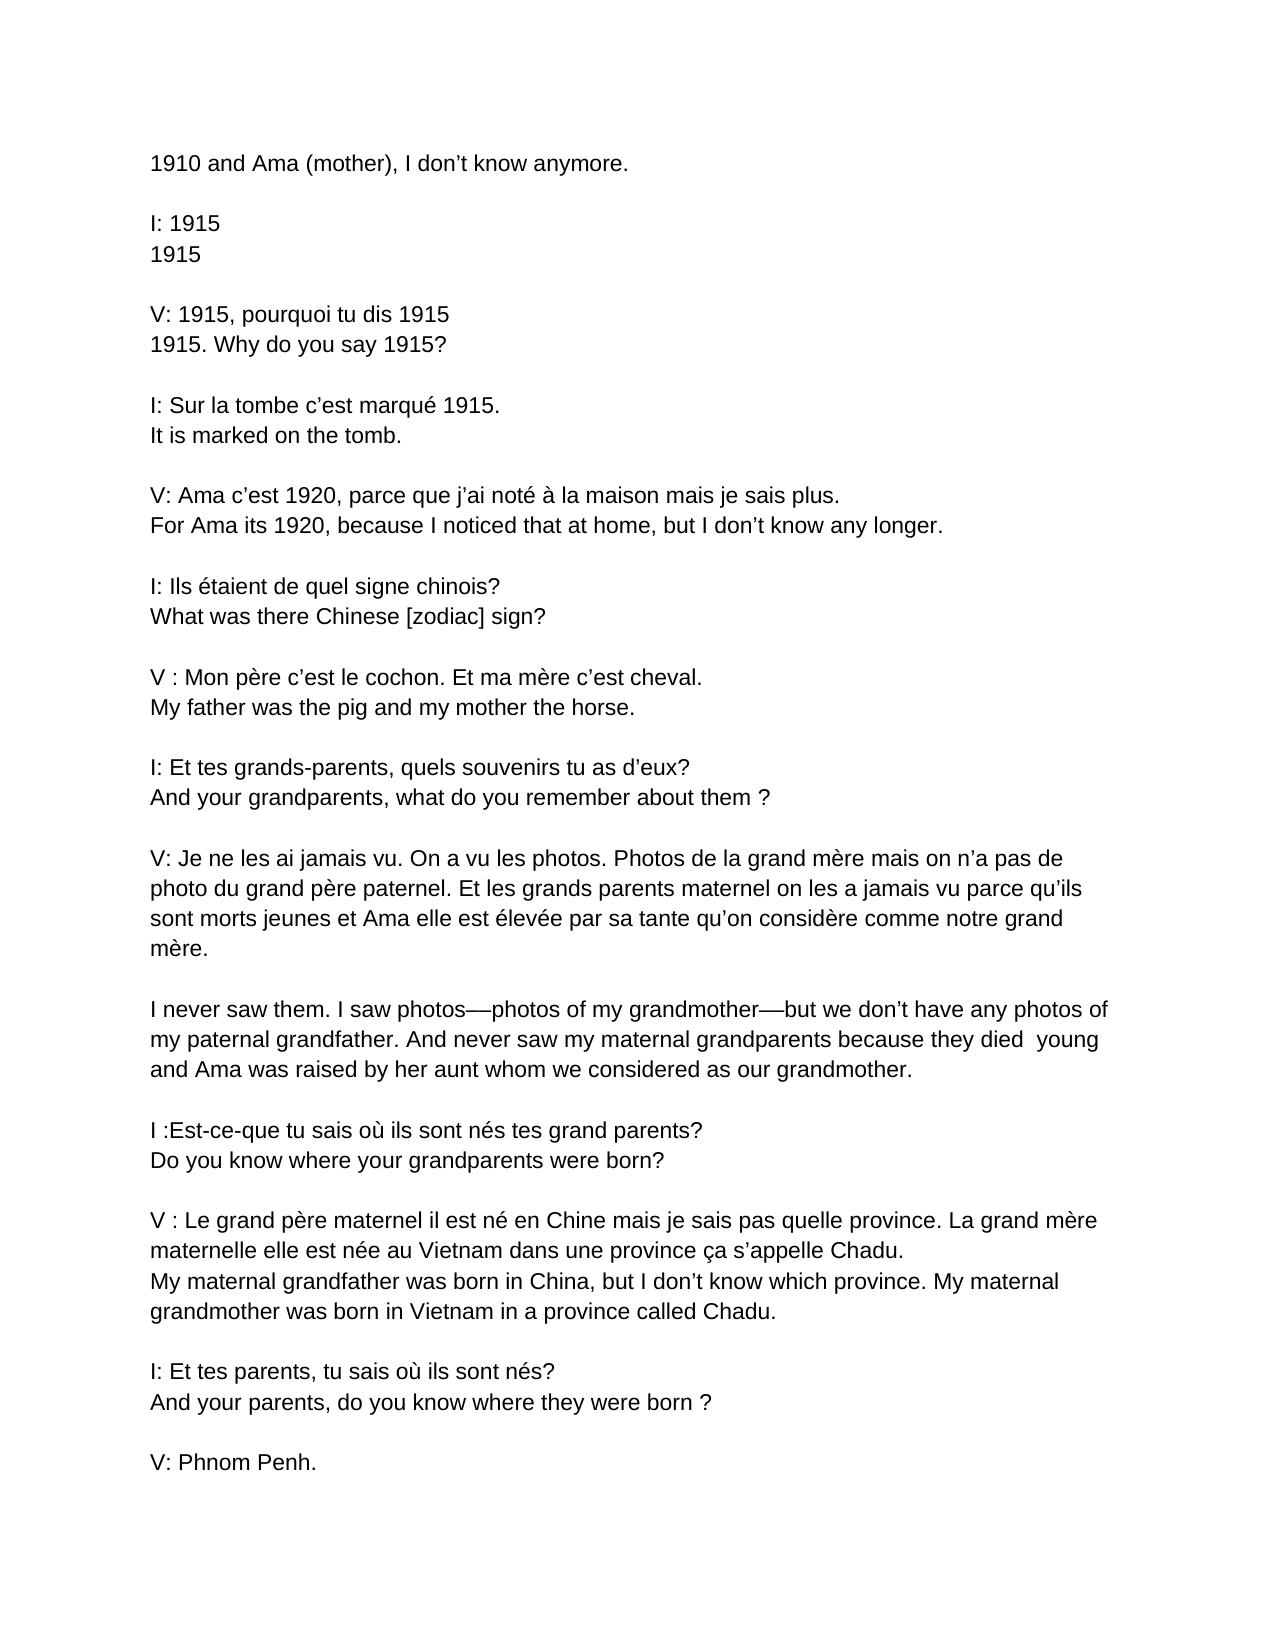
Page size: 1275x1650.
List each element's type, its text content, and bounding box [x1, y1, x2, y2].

text I never saw them. I saw photos––photos of my grandmother––but we don’t have any photos of my paternal grandfather. And never saw my maternal grandparents because they died young and Ama was raised by her aunt whom we considered as our grandmother. [150, 996, 1125, 1083]
text What was there Chinese [zodiac] sign? [150, 603, 1125, 629]
text V: Phnom Penh. [150, 1449, 1125, 1475]
text I: Et tes parents, tu sais où ils sont nés? [150, 1358, 1125, 1385]
text V : Mon père c’est le cochon. Et ma mère c’est cheval. [150, 663, 1125, 690]
text I :Est-ce-que tu sais où ils sont nés tes grand parents? [150, 1117, 1125, 1143]
text V : Le grand père maternel il est né en Chine mais je sais pas quelle province. La grand mère maternelle elle est née au Vietnam dans une province ça s’appelle Chadu. [150, 1207, 1125, 1264]
text And your parents, do you know where they were born ? [150, 1388, 1125, 1415]
text 1915. Why do you say 1915? [150, 331, 1125, 358]
text V: 1915, pourquoi tu dis 1915 [150, 301, 1125, 327]
text For Ama its 1920, because I noticed that at home, but I don’t know any longer. [150, 512, 1125, 539]
text I: Et tes grands-parents, quels souvenirs tu as d’eux? [150, 754, 1125, 781]
text 1910 and Ama (mother), I don’t know anymore. [150, 150, 1125, 176]
text I: Sur la tombe c’est marqué 1915. [150, 392, 1125, 418]
text V: Ama c’est 1920, parce que j’ai noté à la maison mais je sais plus. [150, 482, 1125, 509]
text V: Je ne les ai jamais vu. On a vu les photos. Photos de la grand mère mais on n’a pas de photo du grand père paternel. Et les grands parents maternel on les a jamais vu parce qu’ils sont morts jeunes et Ama elle est élevée par sa tante qu’on considère comme notre grand mère. [150, 845, 1125, 962]
text It is marked on the tomb. [150, 422, 1125, 448]
text My father was the pig and my mother the horse. [150, 694, 1125, 720]
text I: 1915 [150, 210, 1125, 237]
text 1915 [150, 241, 1125, 267]
text My maternal grandfather was born in China, but I don’t know which province. My maternal grandmother was born in Vietnam in a province called Chadu. [150, 1268, 1125, 1324]
text And your grandparents, what do you remember about them ? [150, 784, 1125, 811]
text I: Ils étaient de quel signe chinois? [150, 573, 1125, 599]
text Do you know where your grandparents were born? [150, 1147, 1125, 1173]
